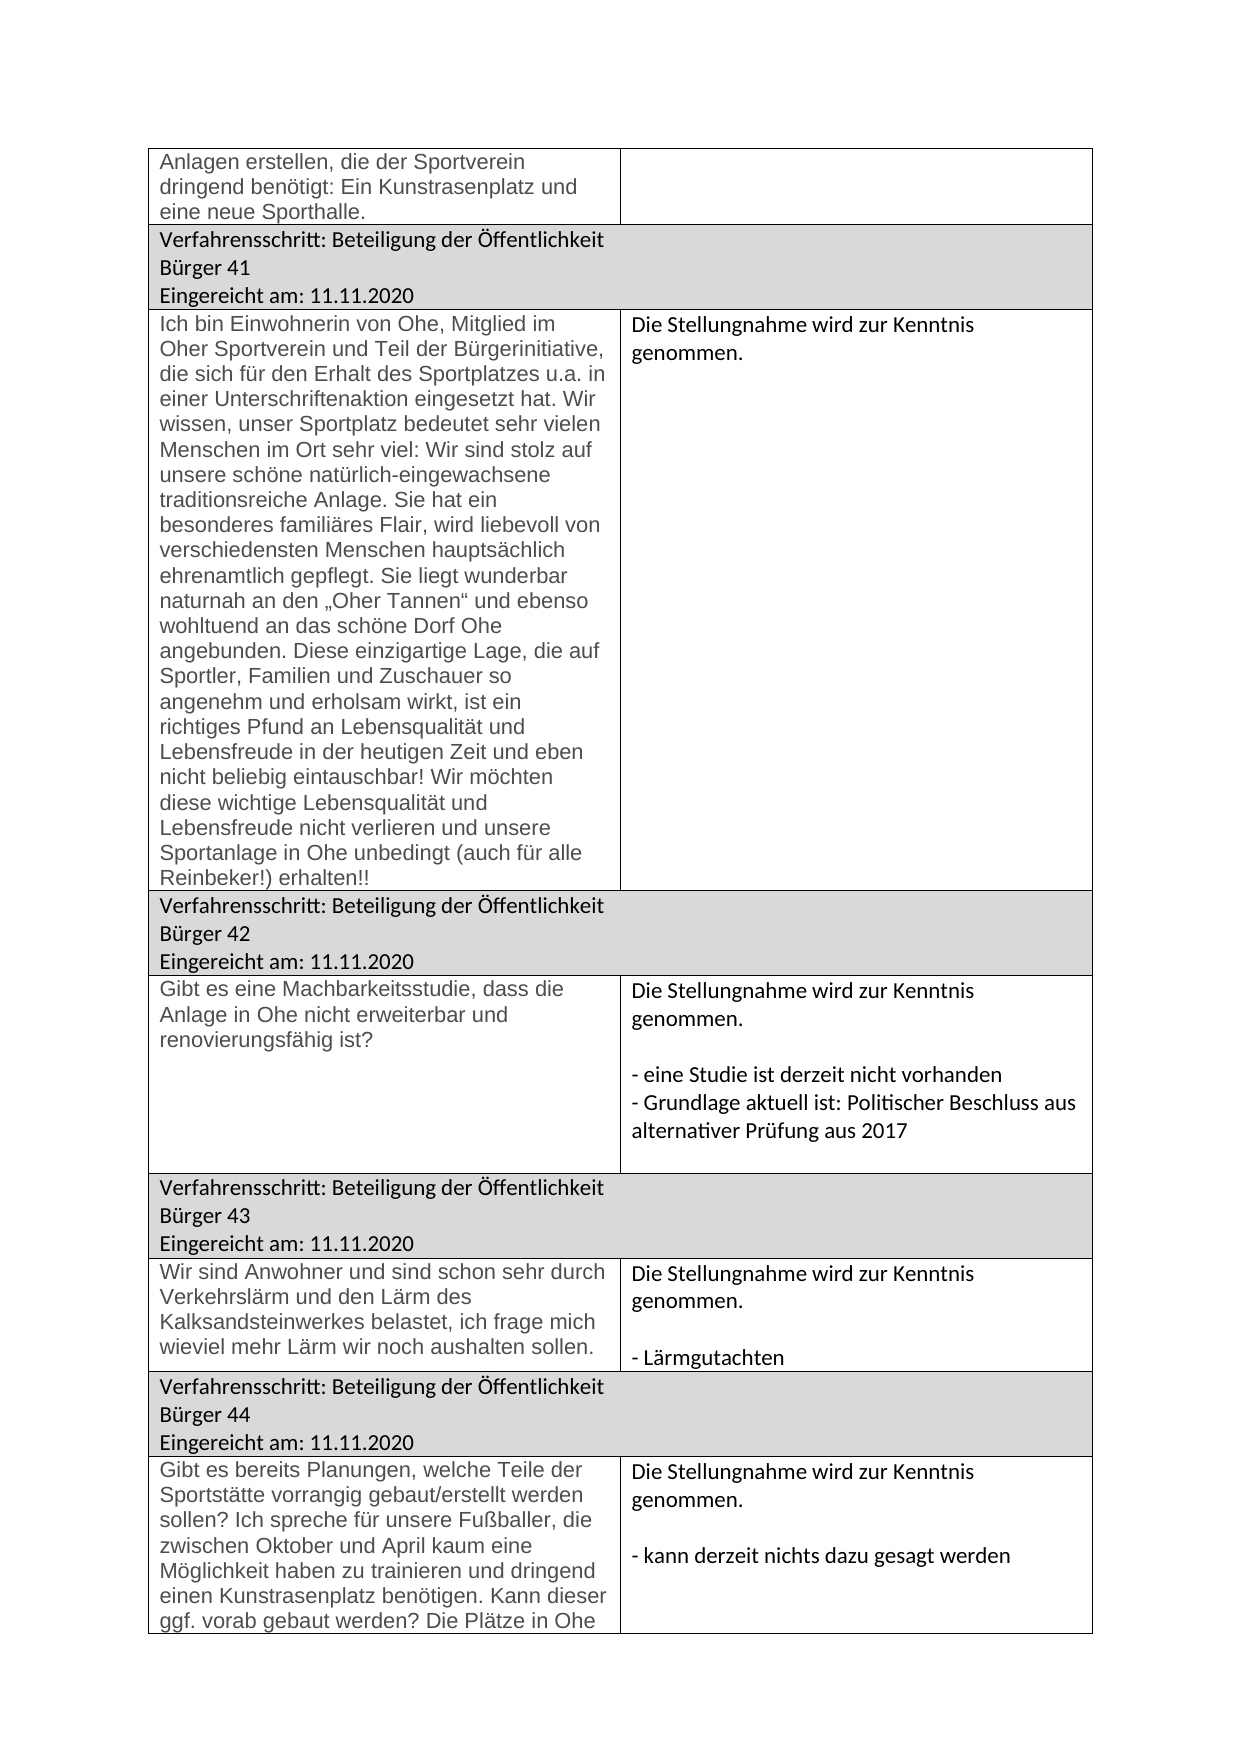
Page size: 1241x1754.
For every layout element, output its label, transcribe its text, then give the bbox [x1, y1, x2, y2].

table_cell Wir sind Anwohner und sind schon sehr durch Verkehrslärm und den Lärm des Kalksandsteinwerkes belastet, ich frage mich wieviel mehr Lärm wir noch aushalten sollen. [149, 1259, 620, 1371]
table_cell Die Stellungnahme wird zur Kenntnis genommen. - eine Studie ist derzeit nicht vorhanden - Grundlage aktuell ist: Politischer Beschluss aus alternativer Prüfung aus 2017 [621, 976, 1092, 1172]
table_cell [621, 149, 1092, 224]
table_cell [149, 149, 620, 224]
table_cell Verfahrensschritt: Beteiligung der Öffentlichkeit Bürger 44 Eingereicht am: 11.11.2020 [149, 1372, 1092, 1456]
table_cell Die Stellungnahme wird zur Kenntnis genommen. [621, 310, 1092, 890]
table_cell Verfahrensschritt: Beteiligung der Öffentlichkeit Bürger 41 Eingereicht am: 11.11.2020 [149, 225, 1092, 309]
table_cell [149, 1457, 620, 1633]
table_cell Verfahrensschritt: Beteiligung der Öffentlichkeit Bürger 42 Eingereicht am: 11.11.2020 [149, 891, 1092, 975]
table_cell Verfahrensschritt: Beteiligung der Öffentlichkeit Bürger 43 Eingereicht am: 11.11.2020 [149, 1174, 1092, 1258]
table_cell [621, 1457, 1092, 1633]
table_cell Die Stellungnahme wird zur Kenntnis genommen. - Lärmgutachten [621, 1259, 1092, 1371]
table_cell Ich bin Einwohnerin von Ohe, Mitglied im Oher Sportverein und Teil der Bürgerinitiative, die sich für den Erhalt des Sportplatzes u.a. in einer Unterschriftenaktion eingesetzt hat. Wir wissen, unser Sportplatz bedeutet sehr vielen Menschen im Ort sehr viel: Wir sind stolz auf unsere schöne natürlich-eingewachsene traditionsreiche Anlage. Sie hat ein besonderes familiäres Flair, wird liebevoll von verschiedensten Menschen hauptsächlich ehrenamtlich gepflegt. Sie liegt wunderbar naturnah an den „Oher Tannen“ und ebenso wohltuend an das schöne Dorf Ohe angebunden. Diese einzigartige Lage, die auf Sportler, Familien und Zuschauer so angenehm und erholsam wirkt, ist ein richtiges Pfund an Lebensqualität und Lebensfreude in der heutigen Zeit und eben nicht beliebig eintauschbar! Wir möchten diese wichtige Lebensqualität und Lebensfreude nicht verlieren und unsere Sportanlage in Ohe unbedingt (auch für alle Reinbeker!) erhalten!! [149, 310, 620, 890]
table_cell Gibt es eine Machbarkeitsstudie, dass die Anlage in Ohe nicht erweiterbar und renovierungsfähig ist? [149, 976, 620, 1172]
